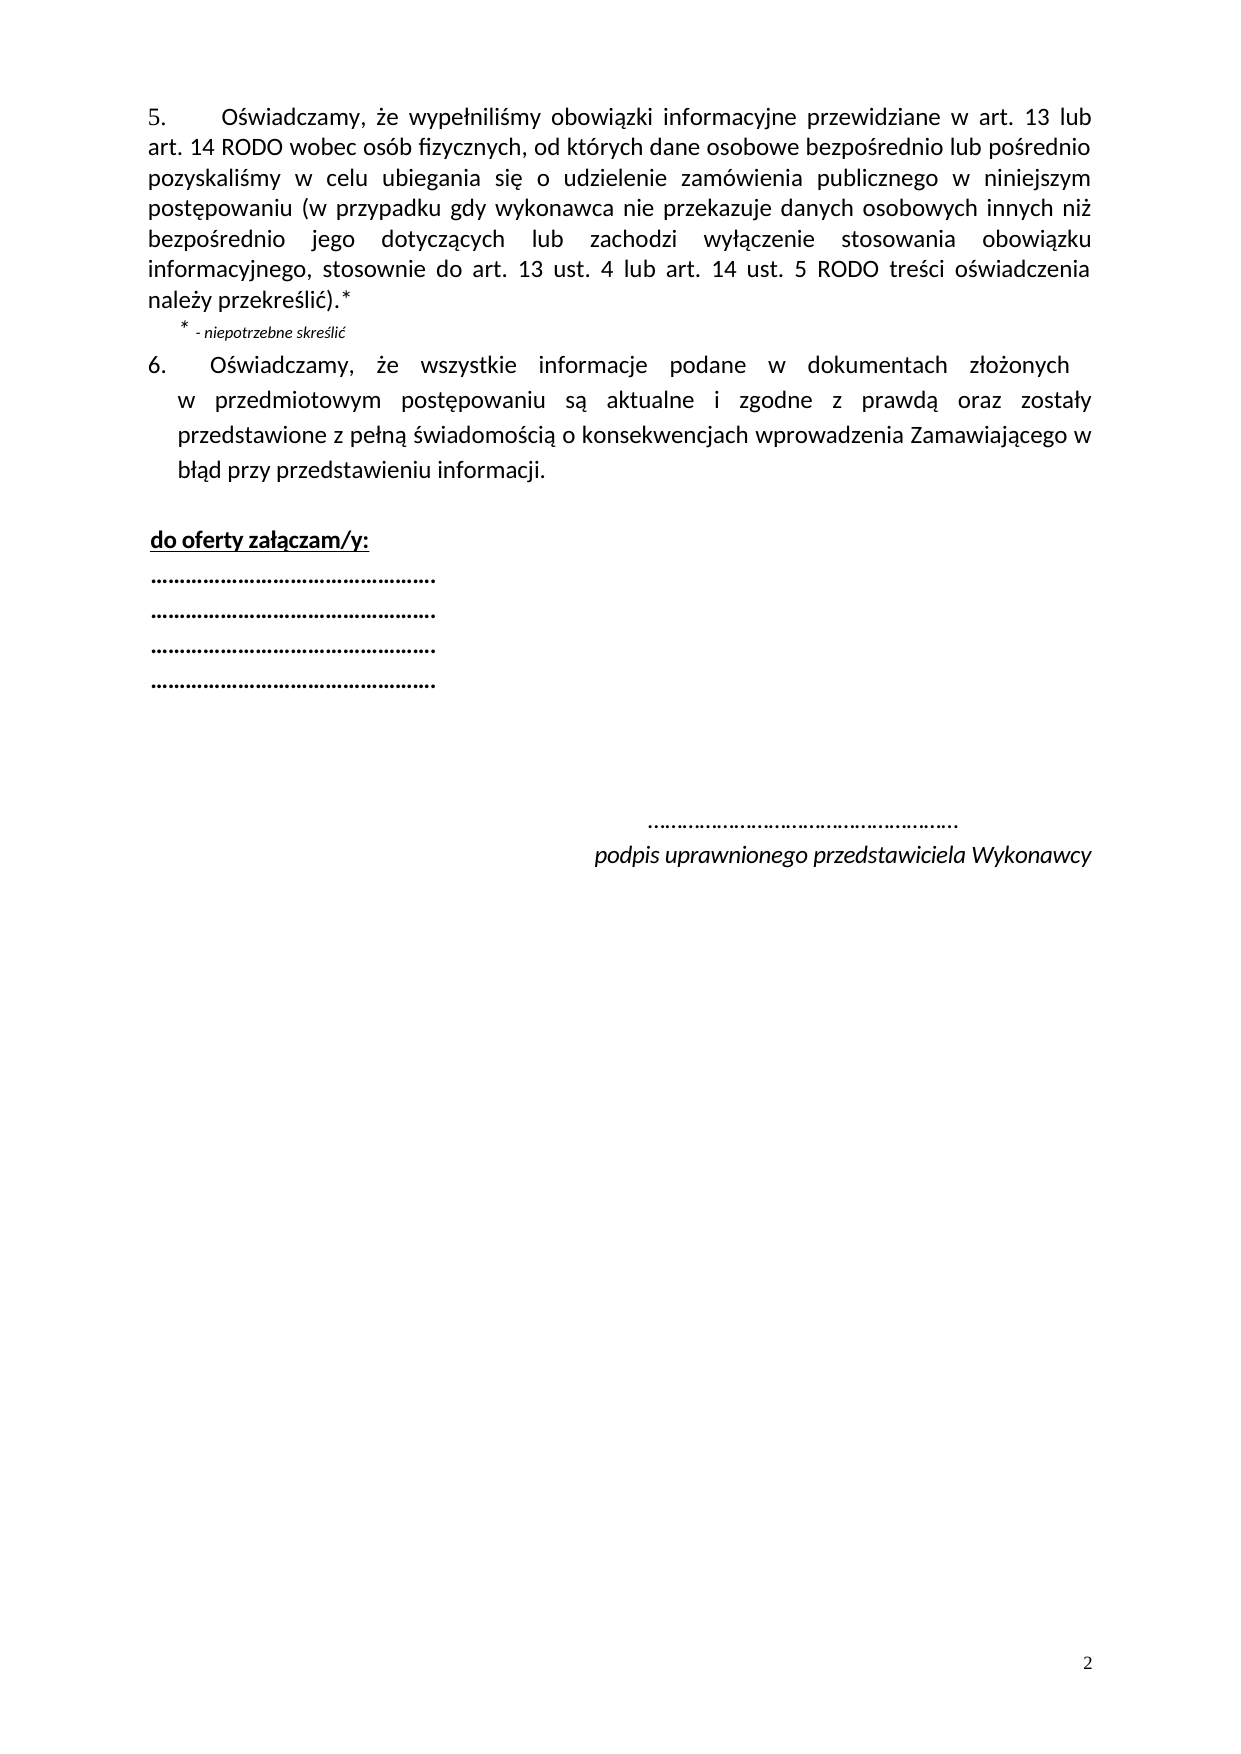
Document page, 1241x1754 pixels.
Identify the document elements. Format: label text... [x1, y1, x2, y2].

text …………………………………………. [150, 629, 1093, 660]
text * - niepotrzebne skreślić [177, 314, 1093, 345]
text …………………………………………. [150, 664, 1093, 695]
text ……………………………………………… [150, 804, 1093, 835]
text do oferty załączam/y: [150, 524, 1093, 555]
text …………………………………………. [150, 559, 1093, 590]
list Oświadczamy, że wypełniliśmy obowiązki informacyjne przewidziane w art. 13 lub art. 14 RODO wobec osób fizycznych, od których dane osobowe bezpośrednio lub pośrednio pozyskaliśmy w celu ubiegania się o udzielenie zamówienia publicznego w niniejszym postępowaniu (w przypadku gdy wykonawca nie przekazuje danych osobowych innych niż bezpośrednio jego dotyczących lub zachodzi wyłączenie stosowania obowiązku informacyjnego, stosownie do art. 13 ust. 4 lub art. 14 ust. 5 RODO treści oświadczenia należy przekreślić).* [148, 101, 1093, 314]
text podpis uprawnionego przedstawiciela Wykonawcy [150, 839, 1093, 870]
text 6. Oświadczamy, że wszystkie informacje podane w dokumentach złożonych w przedmiotowym postępowaniu są aktualne i zgodne z prawdą oraz zostały przedstawione z pełną świadomością o konsekwencjach wprowadzenia Zamawiającego w błąd przy przedstawieniu informacji. [148, 349, 1093, 485]
text …………………………………………. [150, 594, 1093, 625]
